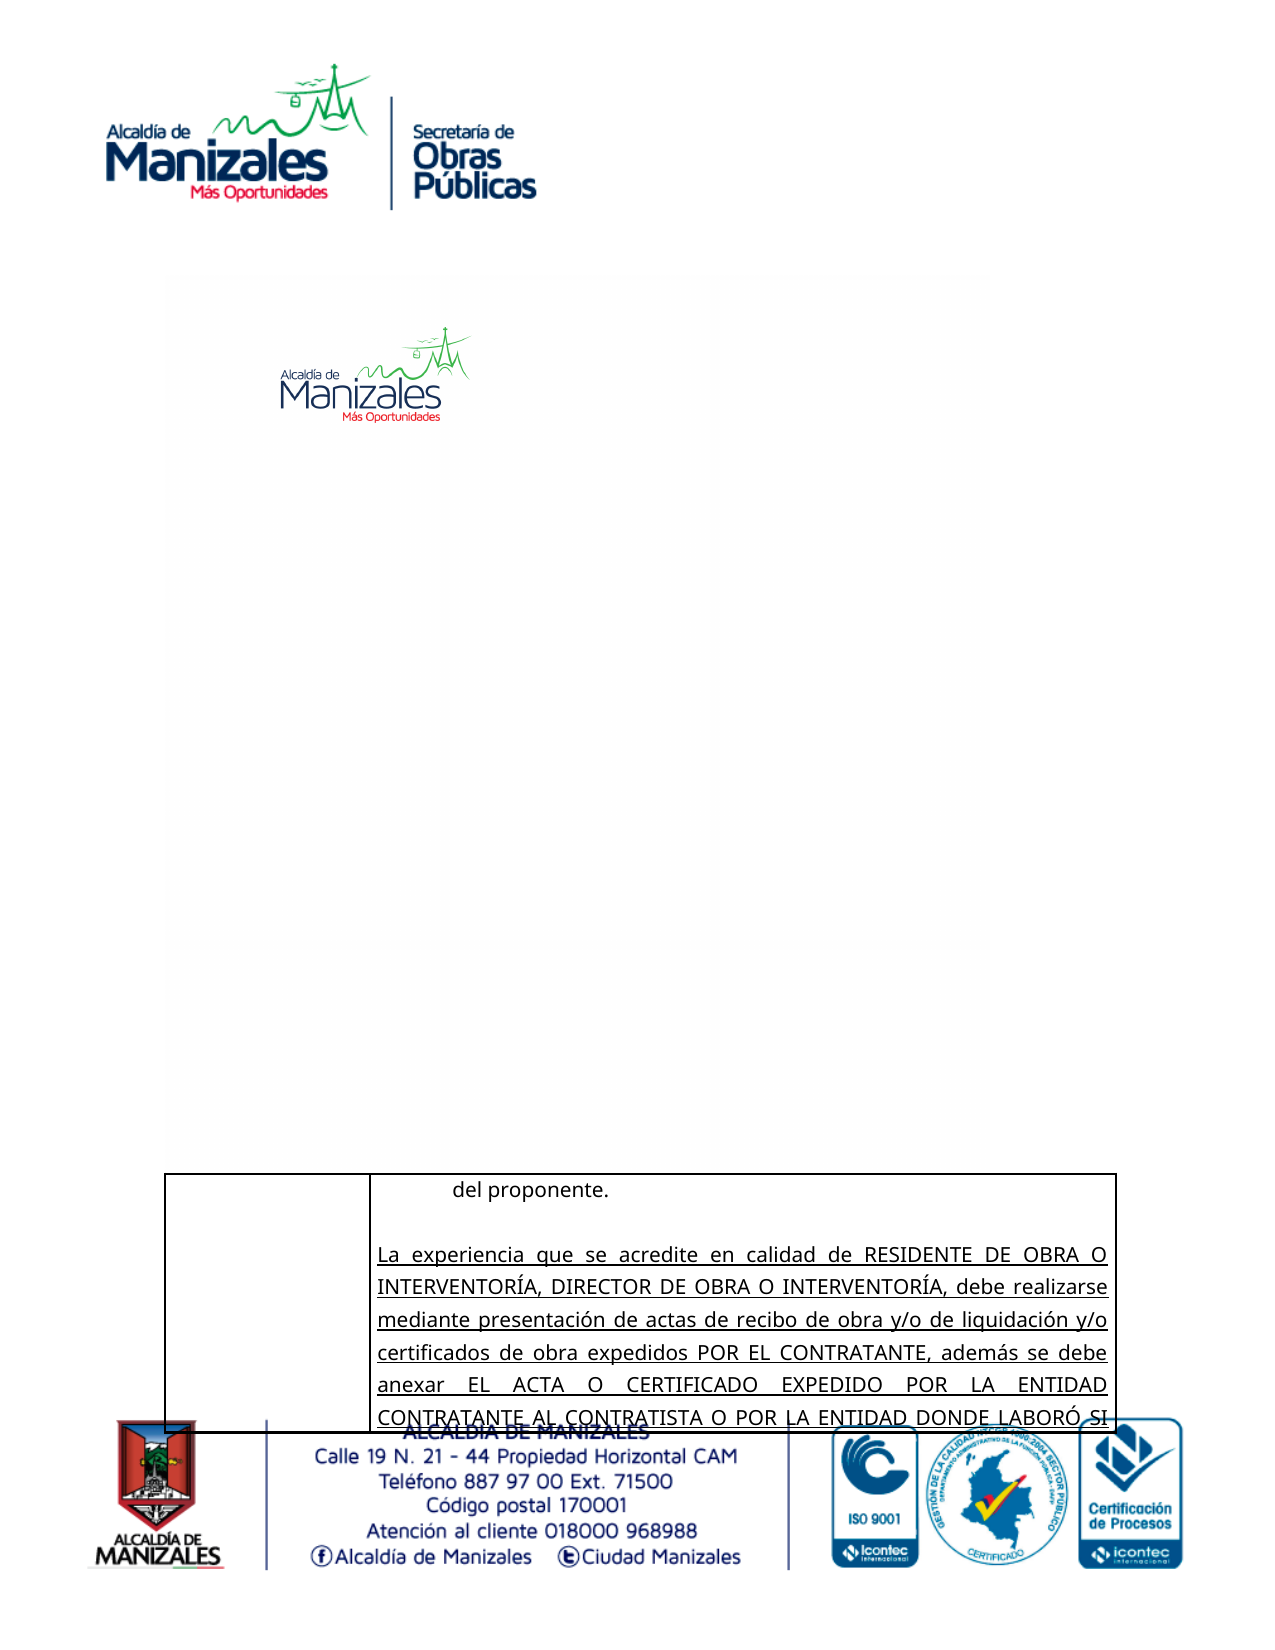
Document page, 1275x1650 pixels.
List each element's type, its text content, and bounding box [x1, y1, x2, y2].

picture [3, 1, 1264, 1632]
table_cell DESCRIPCIÓN BREVE DE LOS REQUISITOS PARA PARTICIPAR [166, 1175, 369, 1431]
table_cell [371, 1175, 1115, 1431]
